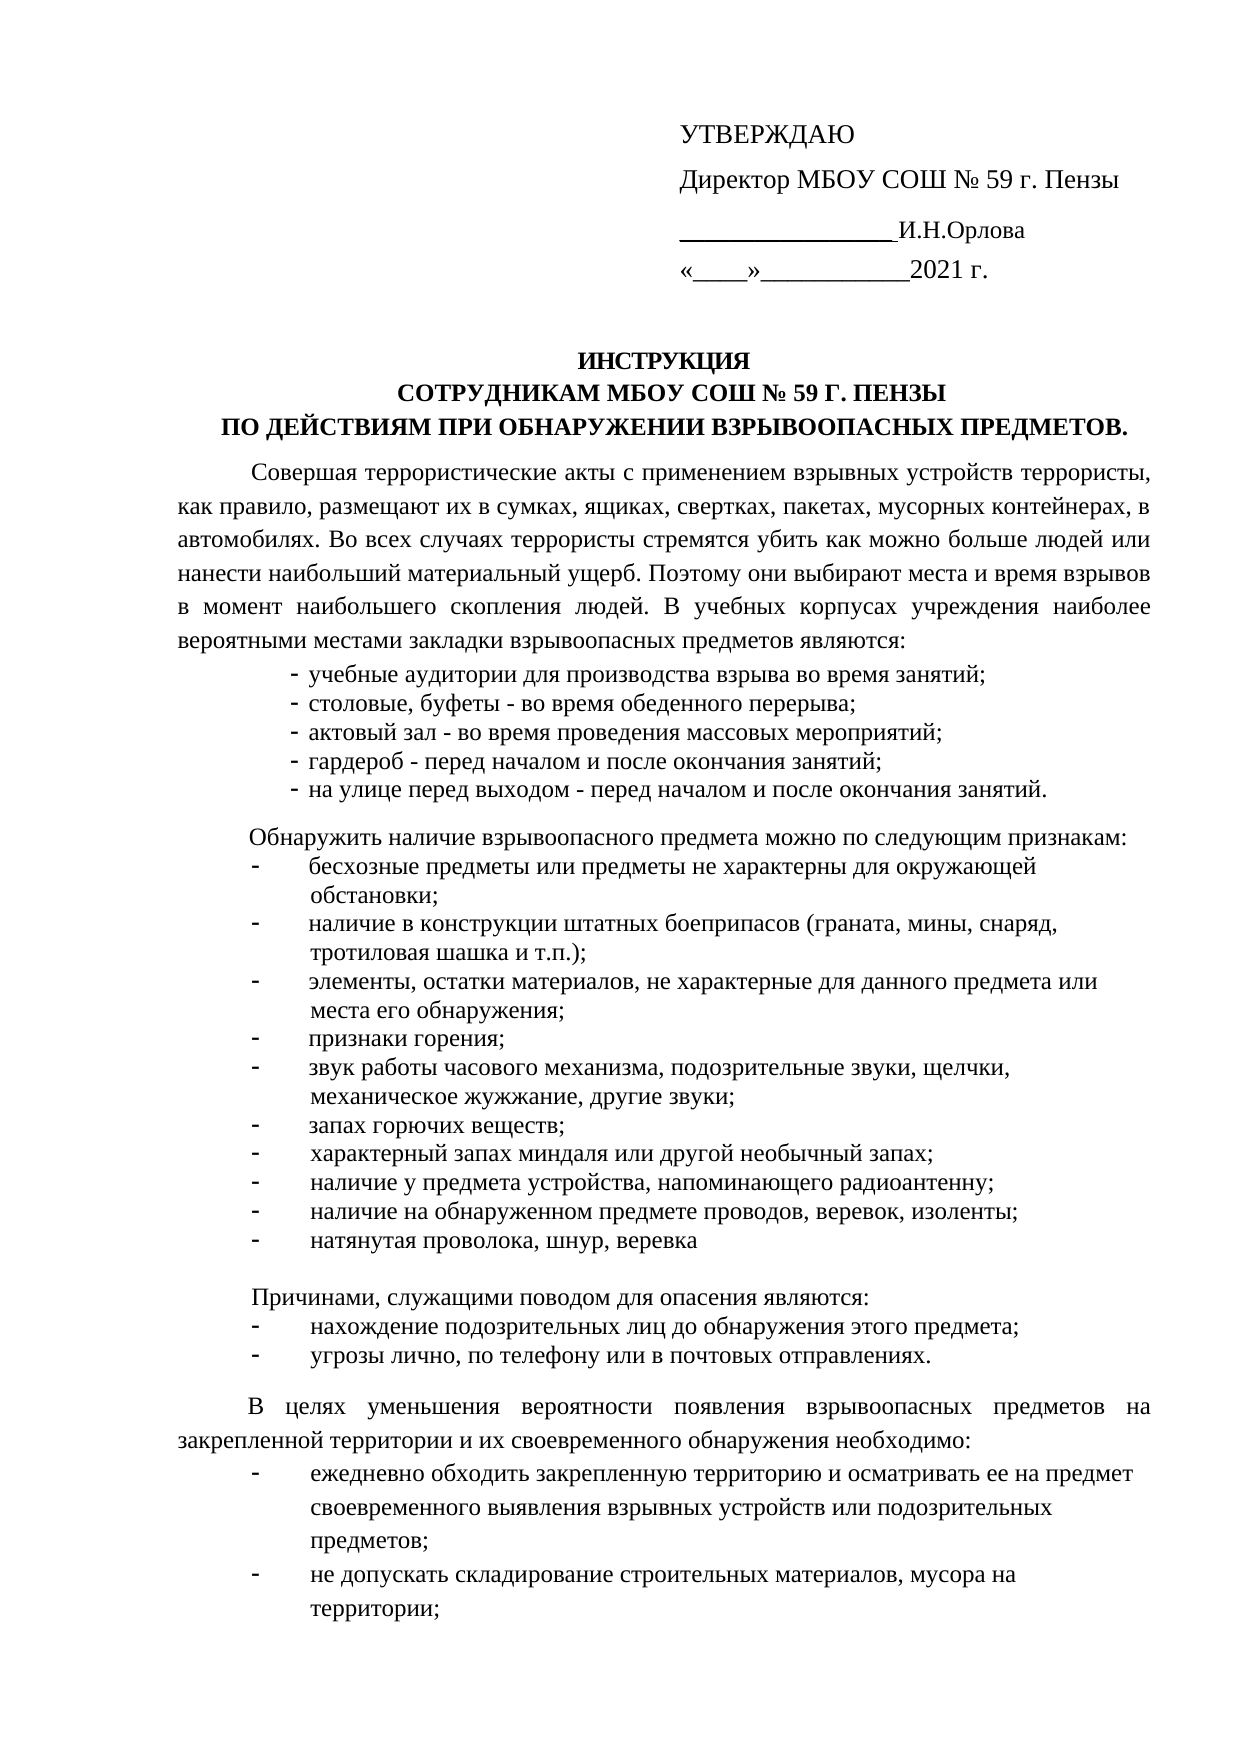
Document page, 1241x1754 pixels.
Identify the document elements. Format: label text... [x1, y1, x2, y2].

list наличие у предмета устройства, напоминающего радиоантенну; [251, 1167, 1152, 1196]
text ИНСТРУКЦИЯ [177, 346, 1152, 375]
list признаки горения; [251, 1023, 1152, 1052]
list запах горючих веществ; [251, 1110, 1152, 1138]
list нахождение подозрительных лиц до обнаружения этого предмета; [251, 1311, 1152, 1340]
text УТВЕРЖДАЮ [679, 118, 1151, 149]
list на улице перед выходом - перед началом и после окончания занятий. [290, 774, 1152, 803]
text Обнаружить наличие взрывоопасного предмета можно по следующим признакам: [177, 822, 1152, 851]
list ежедневно обходить закрепленную территорию и осматривать ее на предмет своевременного выявления взрывных устройств или подозрительных предметов; [251, 1455, 1152, 1556]
text Совершая террористические акты с применением взрывных устройств террористы, как правило, размещают их в сумках, ящиках, свертках, пакетах, мусорных контейнерах, в автомобилях. Во всех случаях террористы стремятся убить как можно больше людей или нанести наибольший материальный ущерб. Поэтому они выбирают места и время взрывов в момент наибольшего скопления людей. В учебных корпусах учреждения наиболее вероятными местами закладки взрывоопасных предметов являются: [177, 454, 1152, 655]
list наличие в конструкции штатных боеприпасов (граната, мины, снаряд, тротиловая шашка и т.п.); [251, 908, 1152, 966]
text В целях уменьшения вероятности появления взрывоопасных предметов на закрепленной территории и их своевременного обнаружения необходимо: [177, 1388, 1152, 1455]
text _________________ И.Н.Орлова [679, 219, 1151, 244]
list звук работы часового механизма, подозрительные звуки, щелчки, механическое жужжание, другие звуки; [251, 1052, 1152, 1110]
list не допускать складирование строительных материалов, мусора на территории; [251, 1556, 1152, 1624]
text Причинами, служащими поводом для опасения являются: [251, 1282, 1152, 1311]
text «____»___________2021 г. [679, 253, 1151, 284]
list бесхозные предметы или предметы не характерны для окружающей обстановки; [251, 851, 1152, 908]
list характерный запах миндаля или другой необычный запах; [251, 1138, 1152, 1167]
text Директор МБОУ СОШ № 59 г. Пензы [679, 163, 1151, 194]
text СОТРУДНИКАМ МБОУ СОШ № 59 Г. ПЕНЗЫ ПО ДЕЙСТВИЯМ ПРИ ОБНАРУЖЕНИИ ВЗРЫВООПАСНЫХ ПРЕДМЕТОВ. [192, 375, 1151, 442]
list актовый зал - во время проведения массовых мероприятий; [290, 717, 1152, 746]
list натянутая проволока, шнур, веревка [251, 1225, 1152, 1253]
list наличие на обнаруженном предмете проводов, веревок, изоленты; [251, 1196, 1152, 1225]
list угрозы лично, по телефону или в почтовых отправлениях. [251, 1340, 1152, 1368]
list гардероб - перед началом и после окончания занятий; [290, 746, 1152, 774]
list учебные аудитории для производства взрыва во время занятий; [290, 659, 1152, 688]
list элементы, остатки материалов, не характерные для данного предмета или места его обнаружения; [251, 966, 1152, 1023]
list столовые, буфеты - во время обеденного перерыва; [290, 688, 1152, 717]
